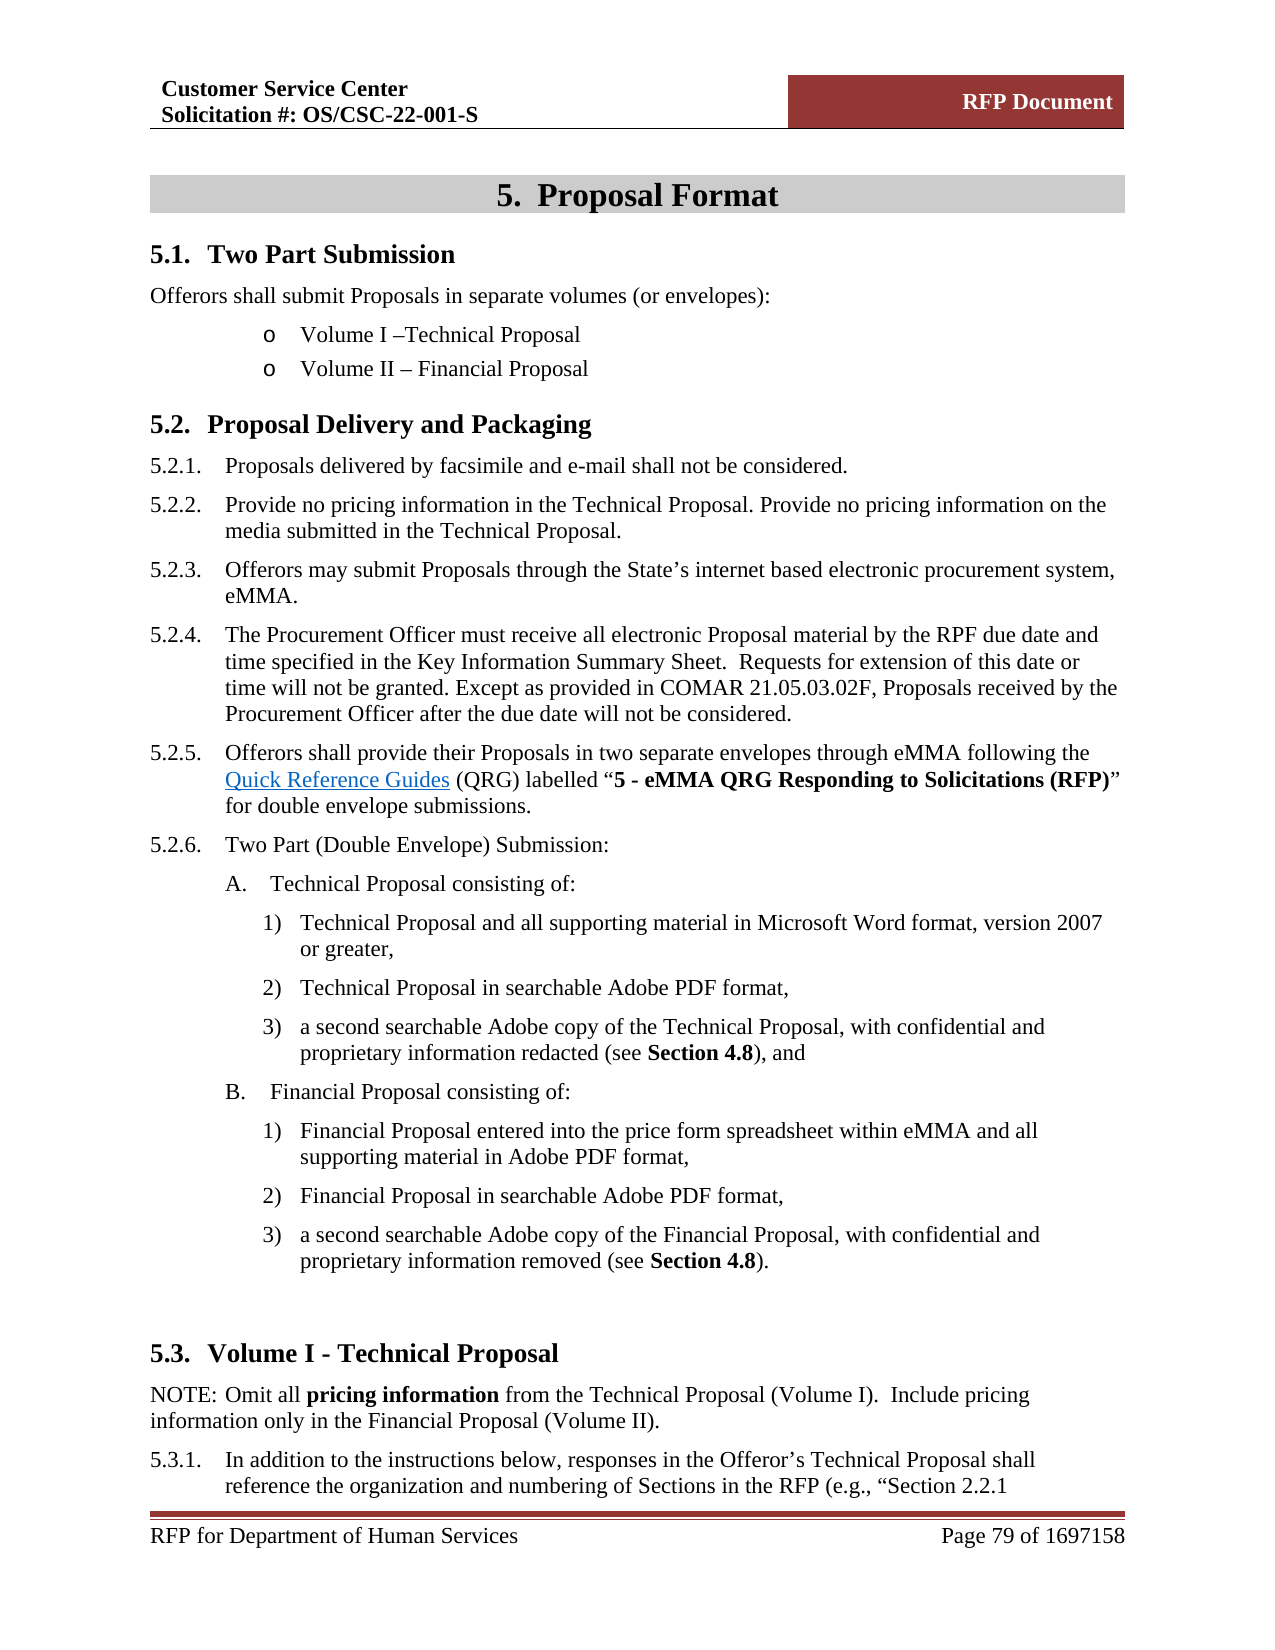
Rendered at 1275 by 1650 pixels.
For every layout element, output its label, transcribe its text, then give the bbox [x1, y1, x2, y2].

list Financial Proposal entered into the price form spreadsheet within eMMA and all supporting material in Adobe PDF format, [262, 1117, 1125, 1169]
subtitle Proposal Delivery and Packaging [150, 408, 1125, 440]
list Financial Proposal in searchable Adobe PDF format, [262, 1182, 1125, 1208]
text NOTE: Omit all pricing information from the Technical Proposal (Volume I). Include pricing information only in the Financial Proposal (Volume II). [150, 1381, 1125, 1434]
subtitle Volume I - Technical Proposal [150, 1337, 1125, 1368]
subtitle Two Part Submission [150, 238, 1125, 269]
list Financial Proposal consisting of: [225, 1078, 1125, 1104]
text Offerors shall submit Proposals in separate volumes (or envelopes): [150, 282, 1125, 308]
list The Procurement Officer must receive all electronic Proposal material by the RPF due date and time specified in the Key Information Summary Sheet. Requests for extension of this date or time will not be granted. Except as provided in COMAR 21.05.03.02F, Proposals received by the Procurement Officer after the due date will not be considered. [150, 621, 1125, 727]
list a second searchable Adobe copy of the Technical Proposal, with confidential and proprietary information redacted (see Section 4.8), and [262, 1013, 1125, 1065]
subtitle Proposal Format [150, 175, 1125, 213]
list Technical Proposal consisting of: [225, 870, 1125, 896]
list Volume II – Financial Proposal [262, 355, 1125, 383]
list Volume I –Technical Proposal [262, 321, 1125, 349]
list Offerors shall provide their Proposals in two separate envelopes through eMMA following the Quick Reference Guides (QRG) labelled “5 - eMMA QRG Responding to Solicitations (RFP)” for double envelope submissions. [150, 739, 1125, 818]
list Proposals delivered by facsimile and e-mail shall not be considered. [150, 452, 1125, 478]
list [150, 1446, 1125, 1499]
list Technical Proposal and all supporting material in Microsoft Word format, version 2007 or greater, [262, 909, 1125, 961]
list Technical Proposal in searchable Adobe PDF format, [262, 974, 1125, 1000]
list Two Part (Double Envelope) Submission: [150, 831, 1125, 857]
list Provide no pricing information in the Technical Proposal. Provide no pricing information on the media submitted in the Technical Proposal. [150, 491, 1125, 544]
list a second searchable Adobe copy of the Financial Proposal, with confidential and proprietary information removed (see Section 4.8). [262, 1221, 1125, 1273]
list Offerors may submit Proposals through the State’s internet based electronic procurement system, eMMA. [150, 556, 1125, 609]
